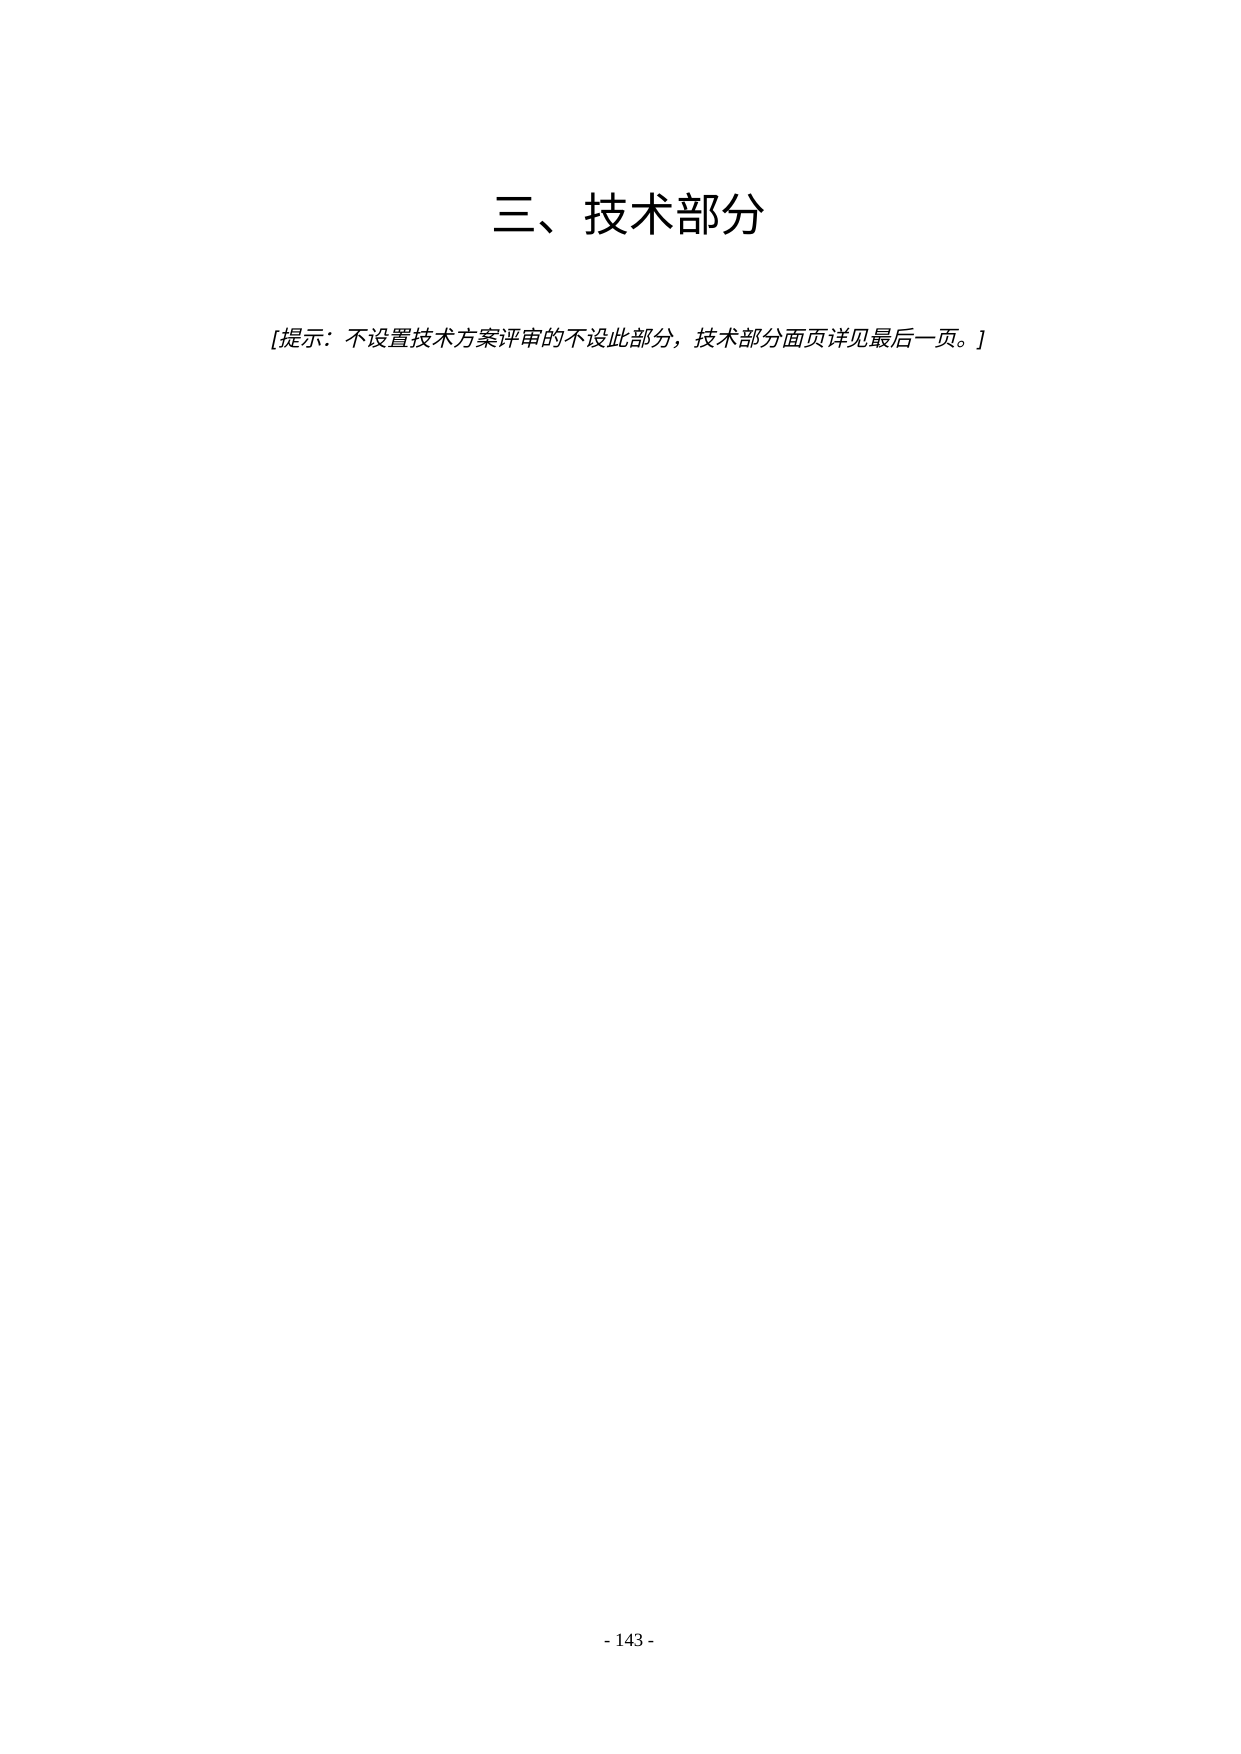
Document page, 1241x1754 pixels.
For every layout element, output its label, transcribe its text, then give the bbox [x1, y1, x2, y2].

text [提示：不设置技术方案评审的不设此部分，技术部分面页详见最后一页。] [136, 321, 1122, 353]
subtitle 三、技术部分 [136, 163, 1122, 260]
